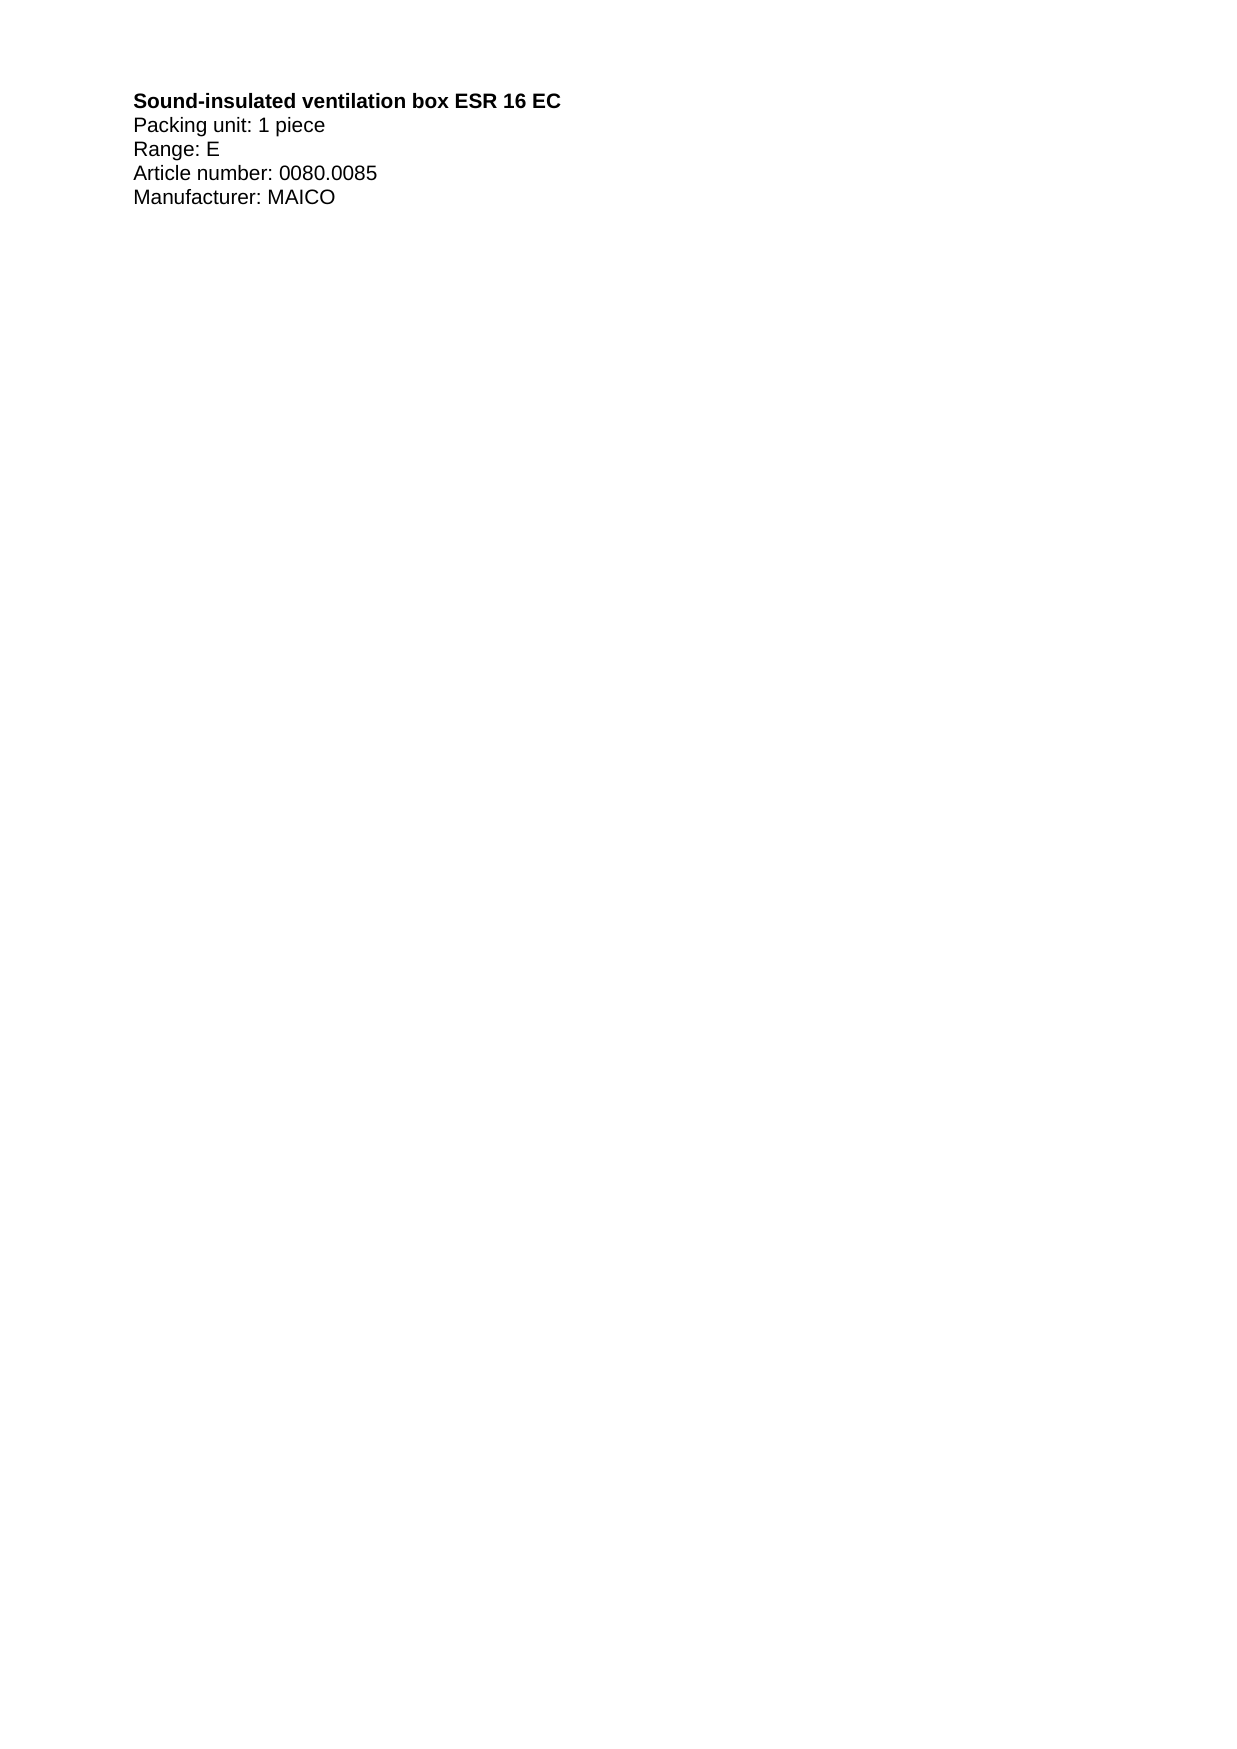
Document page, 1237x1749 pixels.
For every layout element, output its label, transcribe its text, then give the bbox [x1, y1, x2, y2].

text Sound-insulated ventilation box ESR 16 ECPacking unit: 1 pieceRange: E Article number: 0080.0085Manufacturer: MAICO [133, 89, 1148, 208]
